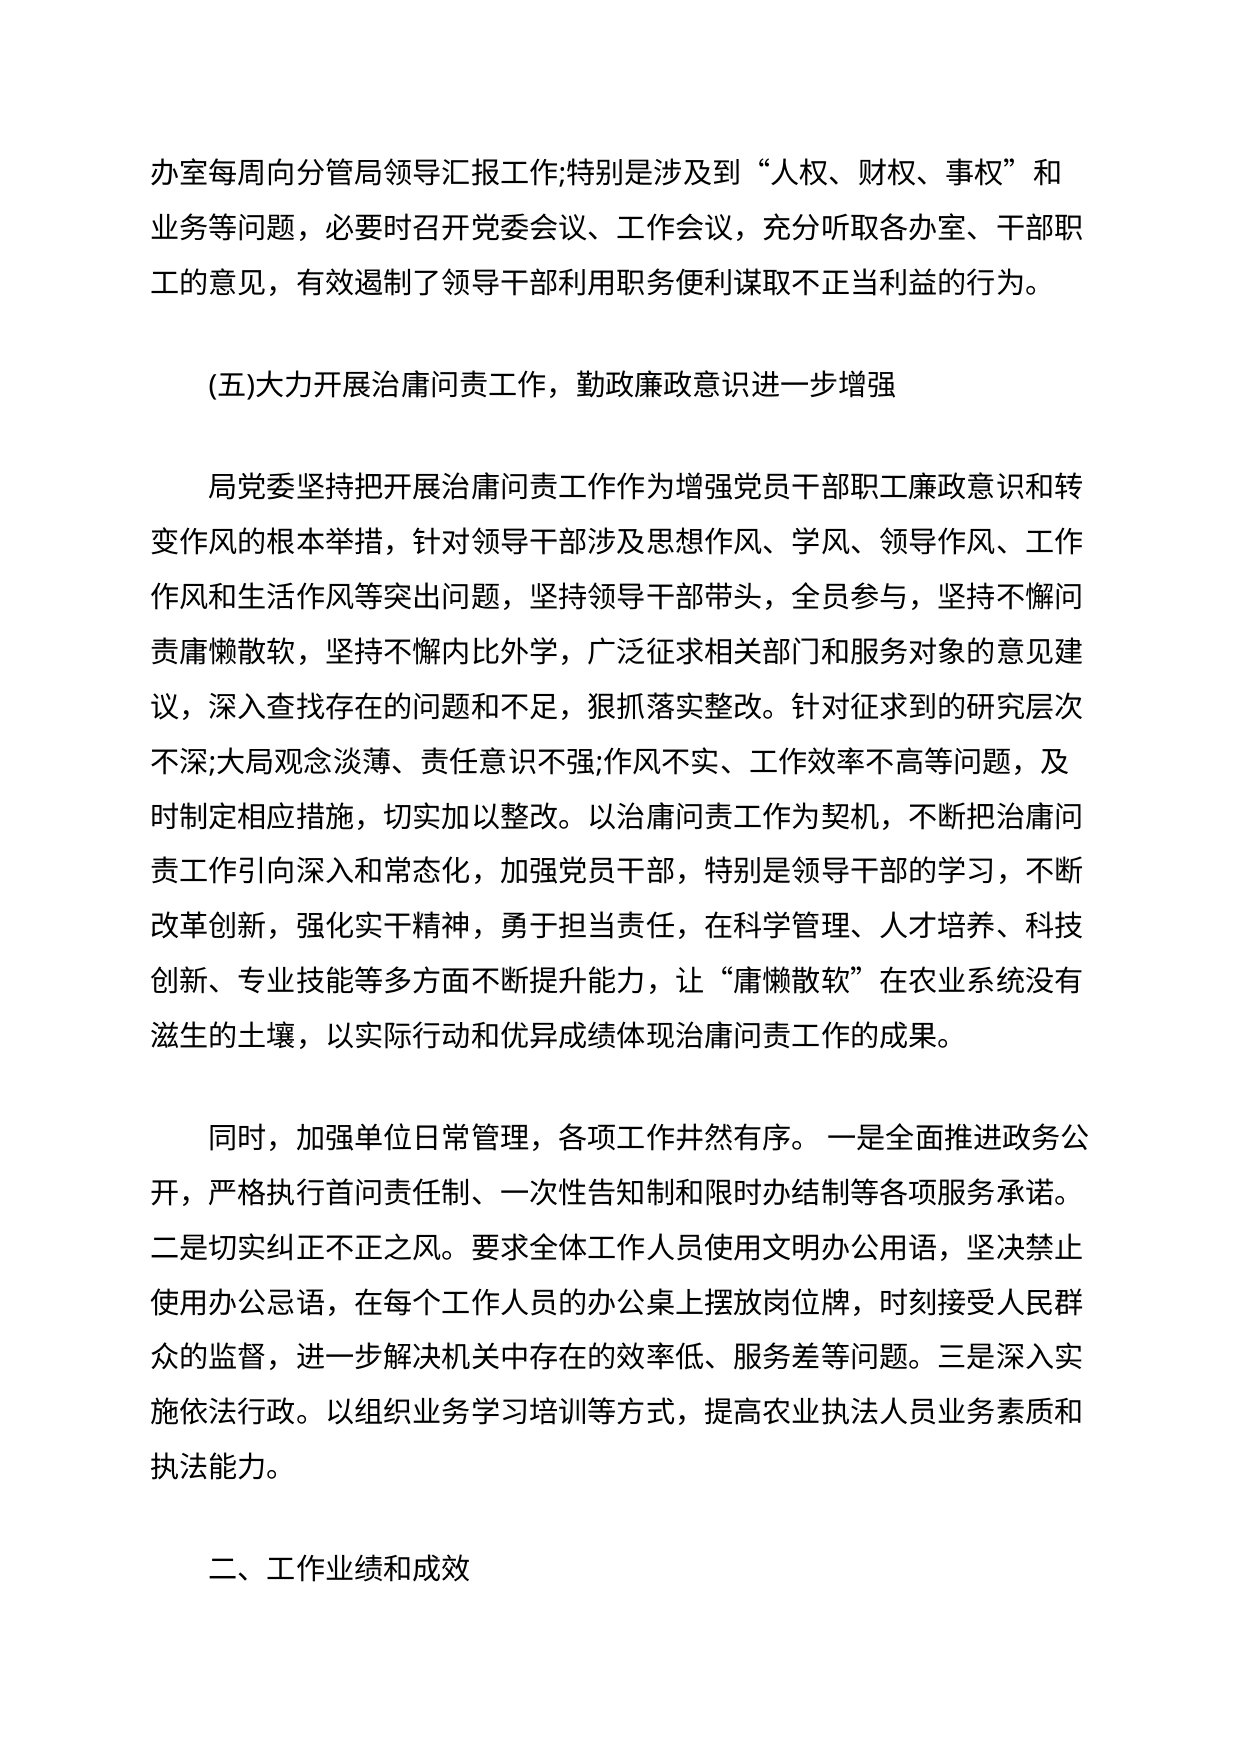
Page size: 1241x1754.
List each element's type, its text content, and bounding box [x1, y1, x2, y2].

text 同时，加强单位日常管理，各项工作井然有序。 一是全面推进政务公开，严格执行首问责任制、一次性告知制和限时办结制等各项服务承诺。二是切实纠正不正之风。要求全体工作人员使用文明办公用语，坚决禁止使用办公忌语，在每个工作人员的办公桌上摆放岗位牌，时刻接受人民群众的监督，进一步解决机关中存在的效率低、服务差等问题。三是深入实施依法行政。以组织业务学习培训等方式，提高农业执法人员业务素质和执法能力。 [150, 1114, 1090, 1486]
text (五)大力开展治庸问责工作，勤政廉政意识进一步增强 [150, 362, 1090, 404]
text 局党委坚持把开展治庸问责工作作为增强党员干部职工廉政意识和转变作风的根本举措，针对领导干部涉及思想作风、学风、领导作风、工作作风和生活作风等突出问题，坚持领导干部带头，全员参与，坚持不懈问责庸懒散软，坚持不懈内比外学，广泛征求相关部门和服务对象的意见建议，深入查找存在的问题和不足，狠抓落实整改。针对征求到的研究层次不深;大局观念淡薄、责任意识不强;作风不实、工作效率不高等问题，及时制定相应措施，切实加以整改。以治庸问责工作为契机，不断把治庸问责工作引向深入和常态化，加强党员干部，特别是领导干部的学习，不断改革创新，强化实干精神，勇于担当责任，在科学管理、人才培养、科技创新、专业技能等多方面不断提升能力，让“庸懒散软”在农业系统没有滋生的土壤，以实际行动和优异成绩体现治庸问责工作的成果。 [150, 464, 1090, 1055]
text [150, 150, 1090, 302]
text 二、工作业绩和成效 [150, 1546, 1090, 1588]
